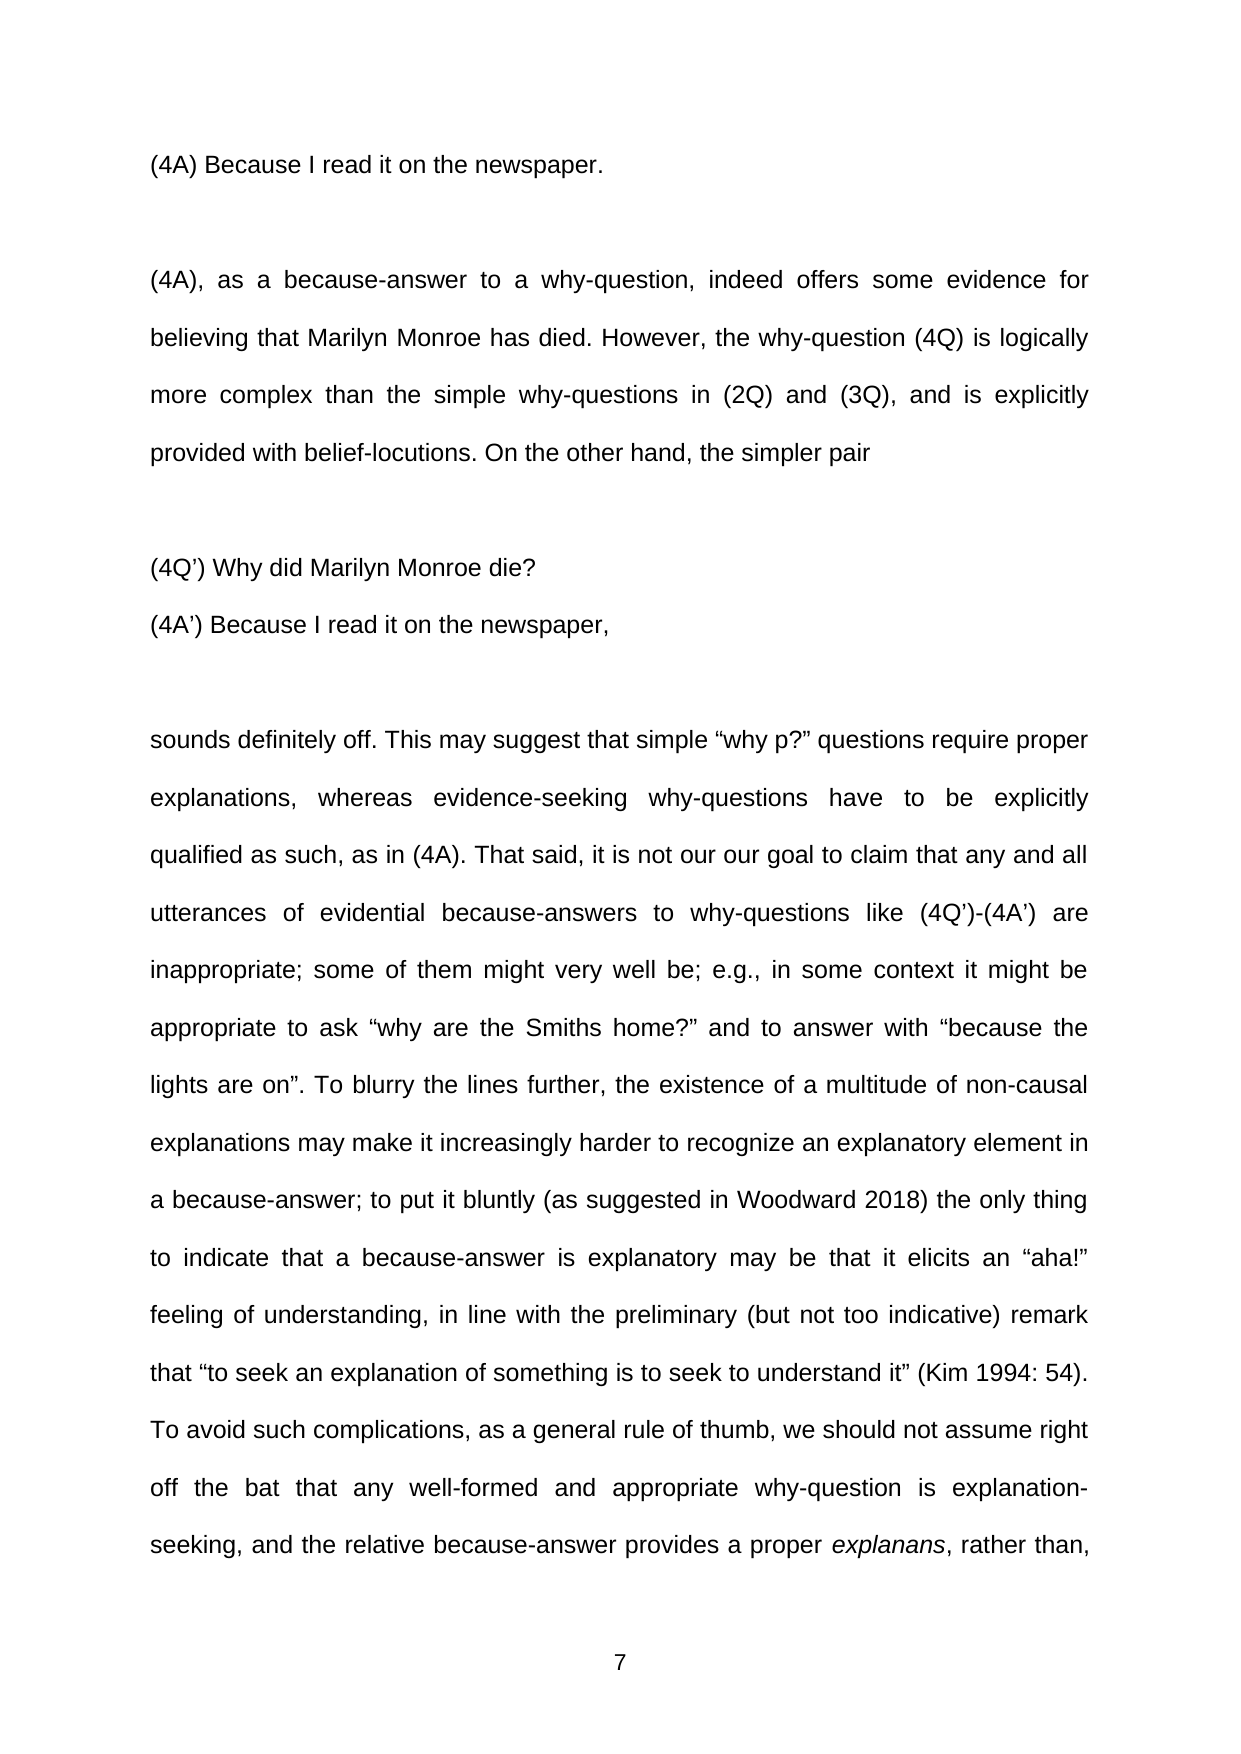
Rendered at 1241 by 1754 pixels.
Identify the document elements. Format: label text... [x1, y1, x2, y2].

text (4Q’) Why did Marilyn Monroe die? [150, 552, 1090, 581]
text (4A), as a because-answer to a why-question, indeed offers some evidence for believing that Marilyn Monroe has died. However, the why-question (4Q) is logically more complex than the simple why-questions in (2Q) and (3Q), and is explicitly provided with belief-locutions. On the other hand, the simpler pair [150, 265, 1090, 466]
text (4A) Because I read it on the newspaper. [150, 150, 1090, 179]
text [150, 725, 1090, 1559]
text (4A’) Because I read it on the newspaper, [150, 610, 1090, 639]
